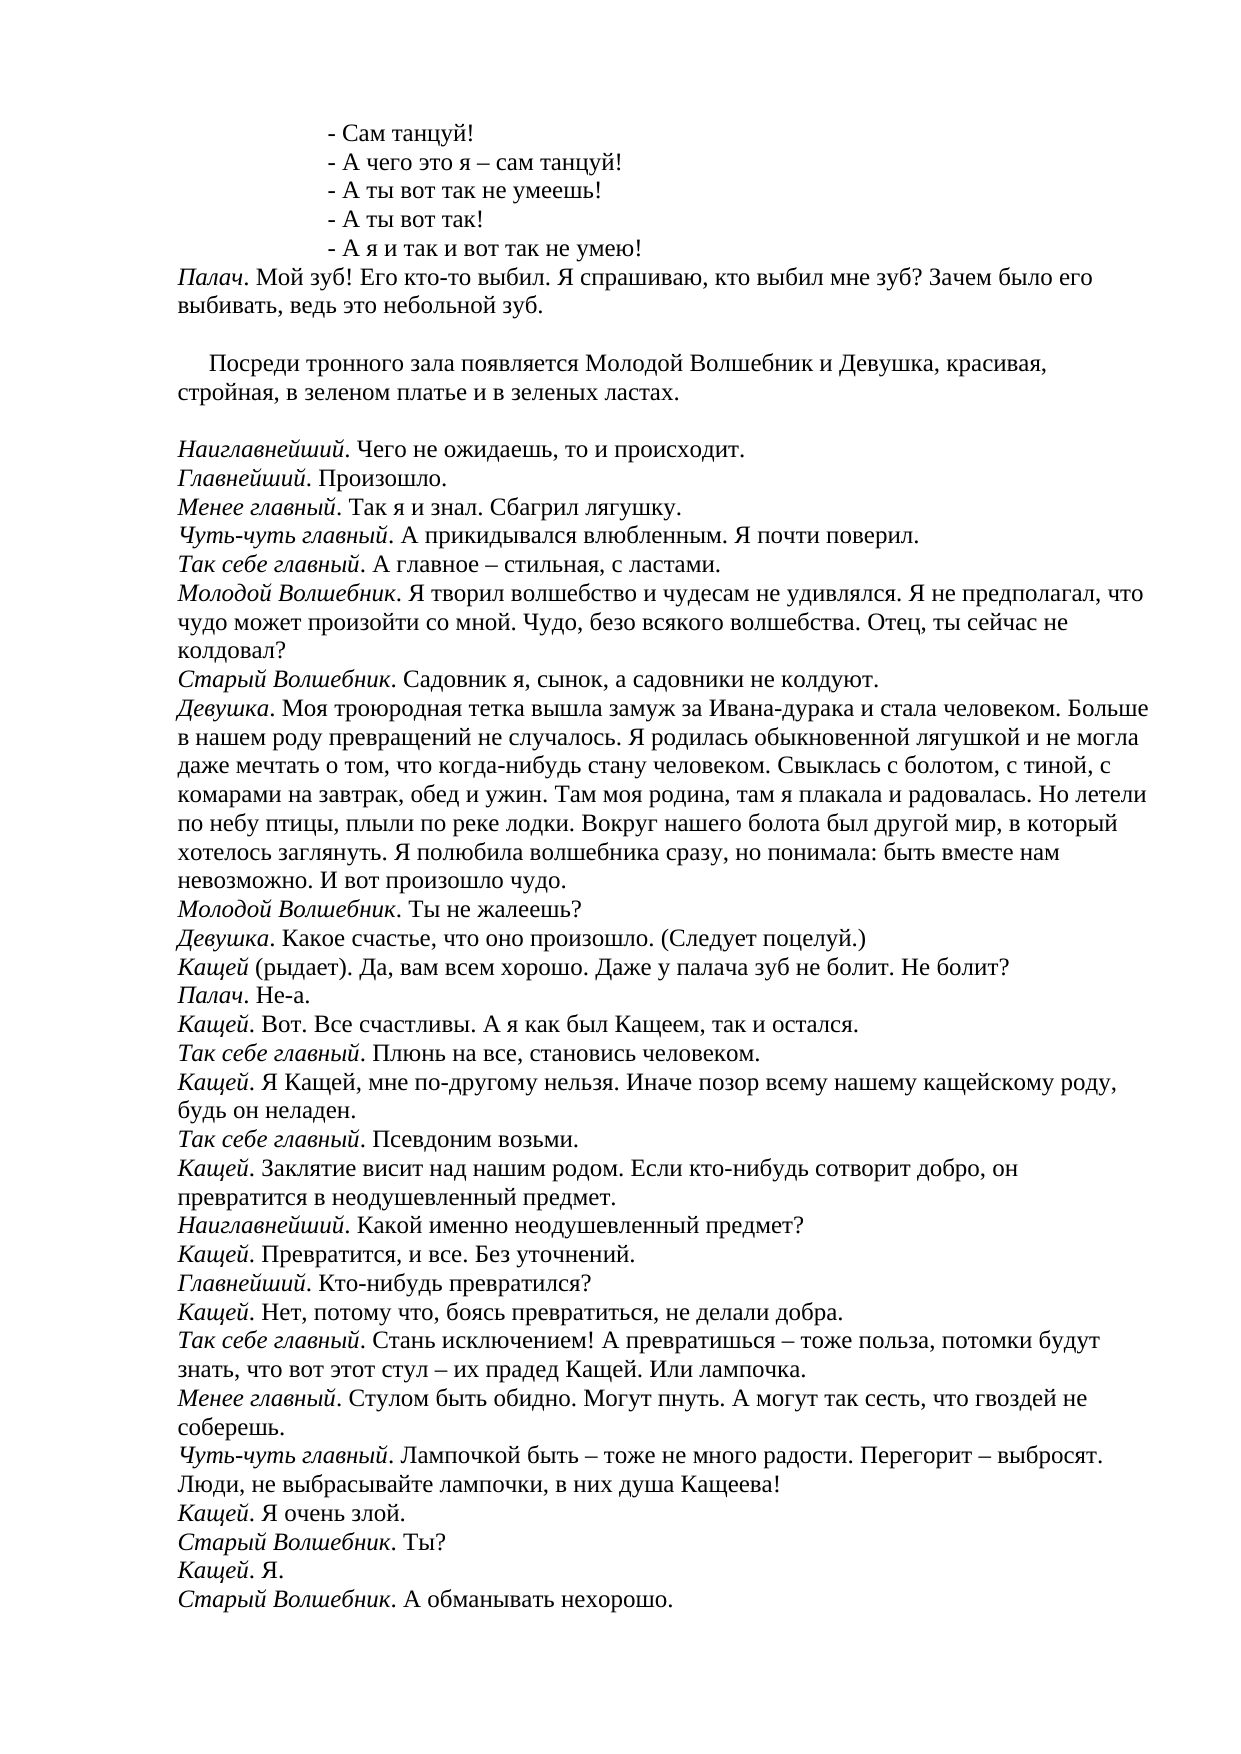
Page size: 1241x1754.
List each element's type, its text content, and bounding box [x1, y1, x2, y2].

text Девушка. Моя троюродная тетка вышла замуж за Ивана-дурака и стала человеком. Больше в нашем роду превращений не случалось. Я родилась обыкновенной лягушкой и не могла даже мечтать о том, что когда-нибудь стану человеком. Свыклась с болотом, с тиной, с комарами на завтрак, обед и ужин. Там моя родина, там я плакала и радовалась. Но летели по небу птицы, плыли по реке лодки. Вокруг нашего болота был другой мир, в который хотелось заглянуть. Я полюбила волшебника сразу, но понимала: быть вместе нам невозможно. И вот произошло чудо. [177, 693, 1152, 894]
text Так себе главный. Плюнь на все, становись человеком. [177, 1038, 1152, 1067]
text Так себе главный. Псевдоним возьми. [177, 1124, 1152, 1153]
text Наиглавнейший. Какой именно неодушевленный предмет? [177, 1211, 1152, 1239]
text Девушка. Какое счастье, что оно произошло. (Следует поцелуй.) [177, 923, 1152, 952]
text - А чего это я – сам танцуй! [252, 147, 1152, 176]
text Главнейший. Кто-нибудь превратился? [177, 1268, 1152, 1297]
text - А ты вот так! [252, 204, 1152, 233]
text - А ты вот так не умеешь! [252, 176, 1152, 204]
text Кащей (рыдает). Да, вам всем хорошо. Даже у палача зуб не болит. Не болит? [177, 952, 1152, 981]
text Старый Волшебник. А обманывать нехорошо. [177, 1584, 1152, 1613]
text Старый Волшебник. Ты? [177, 1527, 1152, 1556]
text Кащей. Вот. Все счастливы. А я как был Кащеем, так и остался. [177, 1009, 1152, 1038]
text Чуть-чуть главный. Лампочкой быть – тоже не много радости. Перегорит – выбросят. Люди, не выбрасывайте лампочки, в них душа Кащеева! [177, 1441, 1152, 1498]
text Так себе главный. Стань исключением! А превратишься – тоже польза, потомки будут знать, что вот этот стул – их прадед Кащей. Или лампочка. [177, 1326, 1152, 1383]
text Посреди тронного зала появляется Молодой Волшебник и Девушка, красивая, стройная, в зеленом платье и в зеленых ластах. [177, 348, 1152, 406]
text Чуть-чуть главный. А прикидывался влюбленным. Я почти поверил. [177, 521, 1152, 549]
text Главнейший. Произошло. [177, 463, 1152, 492]
text Палач. Не-а. [177, 981, 1152, 1009]
text Кащей. Я очень злой. [177, 1498, 1152, 1527]
text Так себе главный. А главное – стильная, с ластами. [177, 549, 1152, 578]
text Старый Волшебник. Садовник я, сынок, а садовники не колдуют. [177, 664, 1152, 693]
text - Сам танцуй! [252, 118, 1152, 147]
text Молодой Волшебник. Ты не жалеешь? [177, 894, 1152, 923]
text Молодой Волшебник. Я творил волшебство и чудесам не удивлялся. Я не предполагал, что чудо может произойти со мной. Чудо, безо всякого волшебства. Отец, ты сейчас не колдовал? [177, 578, 1152, 664]
text Кащей. Я. [177, 1556, 1152, 1584]
text Кащей. Нет, потому что, боясь превратиться, не делали добра. [177, 1297, 1152, 1326]
text Кащей. Я Кащей, мне по-другому нельзя. Иначе позор всему нашему кащейскому роду, будь он неладен. [177, 1067, 1152, 1124]
text Наиглавнейший. Чего не ожидаешь, то и происходит. [177, 434, 1152, 463]
text Палач. Мой зуб! Его кто-то выбил. Я спрашиваю, кто выбил мне зуб? Зачем было его выбивать, ведь это небольной зуб. [177, 262, 1152, 319]
text - А я и так и вот так не умею! [252, 233, 1152, 262]
text Кащей. Превратится, и все. Без уточнений. [177, 1239, 1152, 1268]
text Менее главный. Так я и знал. Сбагрил лягушку. [177, 492, 1152, 521]
text Кащей. Заклятие висит над нашим родом. Если кто-нибудь сотворит добро, он превратится в неодушевленный предмет. [177, 1153, 1152, 1211]
text Менее главный. Стулом быть обидно. Могут пнуть. А могут так сесть, что гвоздей не соберешь. [177, 1383, 1152, 1441]
